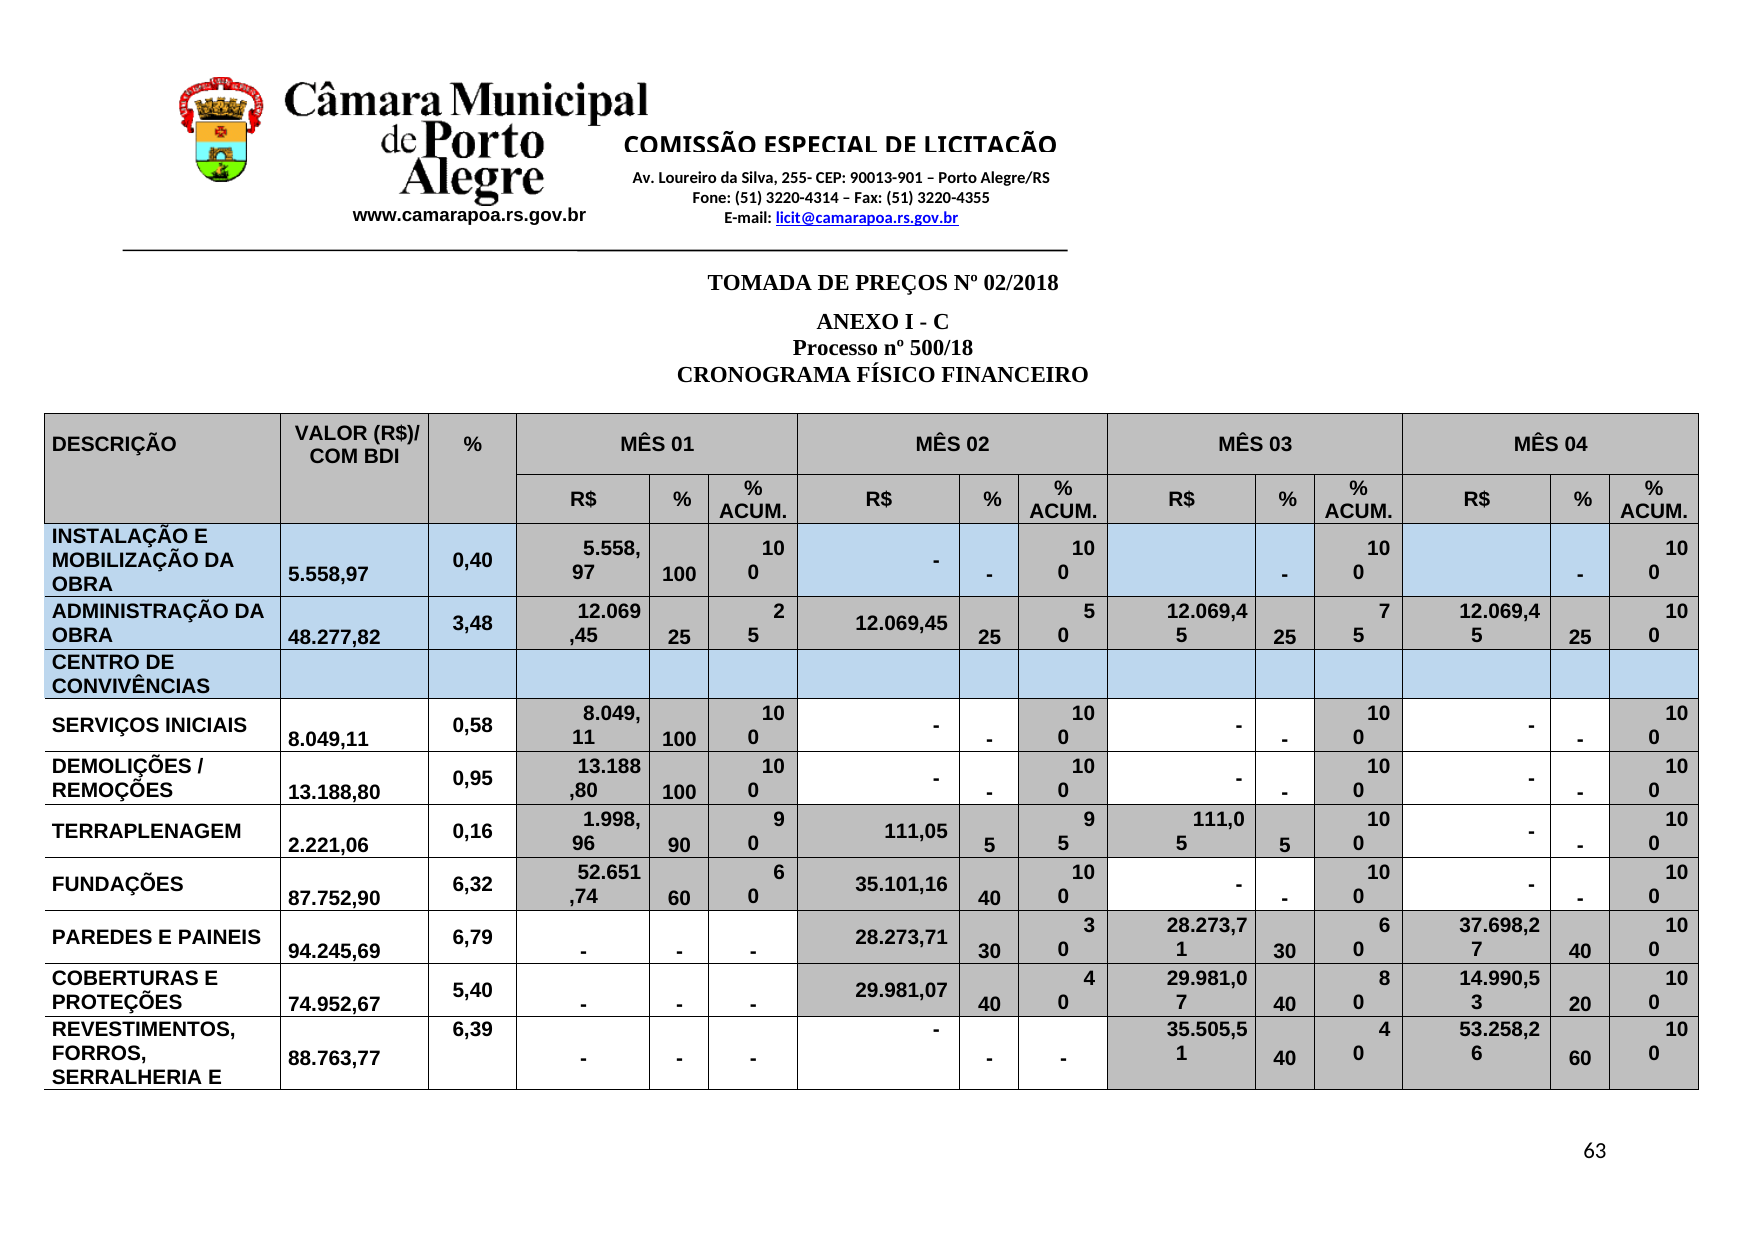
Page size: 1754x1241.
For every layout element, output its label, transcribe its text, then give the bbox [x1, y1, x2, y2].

table_cell - [798, 699, 959, 751]
table_cell - [1551, 699, 1609, 751]
table_cell 60 [1551, 1017, 1609, 1089]
table_cell [1108, 524, 1255, 596]
table_cell ADMINISTRAÇÃO DA OBRA [44, 596, 280, 649]
table_cell - [650, 1017, 708, 1089]
table_cell 94.245,69 [281, 911, 428, 963]
table_cell SERVIÇOS INICIAIS [44, 698, 280, 751]
table_cell - [1403, 752, 1550, 804]
table_cell % [960, 475, 1018, 523]
table_cell [45, 474, 280, 523]
table_cell - [1551, 805, 1609, 857]
table_cell 5.558,97 [281, 524, 428, 596]
table_cell 100 [1019, 752, 1107, 804]
table_cell 28.273,71 [798, 911, 959, 963]
table_cell 3,48 [429, 597, 516, 649]
table_cell - [517, 964, 649, 1016]
table_header MÊS 01 [517, 414, 797, 474]
table_cell 30 [960, 911, 1018, 963]
table_cell 90 [709, 805, 797, 857]
table_cell 5 [960, 805, 1018, 857]
table_cell 90 [650, 805, 708, 857]
table_cell - [650, 964, 708, 1016]
table_cell 30 [1256, 911, 1314, 963]
table_cell 88.763,77 [281, 1017, 428, 1089]
table_cell R$ [1403, 475, 1550, 523]
table_cell 30 [1019, 911, 1107, 963]
table_cell 6,79 [429, 911, 516, 963]
table_cell - [1403, 699, 1550, 751]
table_cell 6,32 [429, 858, 516, 910]
table_cell R$ [798, 475, 959, 523]
table_cell 25 [1256, 597, 1314, 649]
table_cell [1108, 650, 1255, 698]
table_cell 87.752,90 [281, 858, 428, 910]
table_cell - [517, 911, 649, 963]
table_cell 100 [1610, 524, 1698, 596]
table_header MÊS 02 [798, 414, 1107, 474]
table_cell CENTRO DE CONVIVÊNCIAS [44, 649, 280, 698]
table_cell - [1551, 524, 1609, 596]
table_cell 100 [1610, 1017, 1698, 1089]
table_cell REVESTIMENTOS, FORROS, SERRALHERIA E PINTURAS [44, 1016, 280, 1089]
table_cell - [709, 1017, 797, 1089]
table_cell [1315, 650, 1402, 698]
table_cell [1403, 524, 1550, 596]
table_cell TERRAPLENAGEM [44, 804, 280, 857]
table_cell [281, 650, 428, 698]
table_cell PAREDES E PAINEIS [44, 910, 280, 963]
table_cell 100 [1610, 964, 1698, 1016]
table_cell 0,58 [429, 699, 516, 751]
table_cell [1256, 650, 1314, 698]
table_cell 52.651,74 [517, 858, 649, 910]
table_cell 100 [1315, 699, 1402, 751]
table_cell 1.998,96 [517, 805, 649, 857]
table_cell 12.069,45 [1403, 597, 1550, 649]
table_cell INSTALAÇÃO E MOBILIZAÇÃO DA OBRA [44, 524, 280, 596]
table_cell 100 [1610, 858, 1698, 910]
table_cell 12.069,45 [1108, 597, 1255, 649]
table_cell 0,95 [429, 752, 516, 804]
table_cell 25 [650, 597, 708, 649]
table_cell - [960, 1017, 1018, 1089]
table_cell % [650, 475, 708, 523]
table_cell - [798, 752, 959, 804]
table_cell 50 [1019, 597, 1107, 649]
table_cell 100 [1610, 597, 1698, 649]
table_cell [960, 650, 1018, 698]
table_cell FUNDAÇÕES [44, 857, 280, 910]
table_cell 100 [709, 752, 797, 804]
table_cell [429, 474, 516, 523]
text ANEXO I - C [148, 308, 1618, 334]
table_cell 5,40 [429, 964, 516, 1016]
table_cell - [1019, 1017, 1107, 1089]
table_cell 100 [1610, 911, 1698, 963]
table_cell 100 [1315, 752, 1402, 804]
table_cell 100 [1315, 524, 1402, 596]
table_cell - [1551, 752, 1609, 804]
table_cell 100 [1315, 858, 1402, 910]
table_cell [281, 474, 428, 523]
table_cell % ACUM. [709, 475, 797, 523]
table_cell 100 [709, 699, 797, 751]
picture [644, 139, 648, 151]
table_cell 80 [1315, 964, 1402, 1016]
table_cell DEMOLIÇÕES / REMOÇÕES [44, 751, 280, 804]
table_cell - [1256, 858, 1314, 910]
table_cell 60 [1315, 911, 1402, 963]
table_cell 28.273,71 [1108, 911, 1255, 963]
table_header MÊS 03 [1108, 414, 1402, 474]
table_cell R$ [1108, 475, 1255, 523]
table_cell 0,40 [429, 524, 516, 596]
table_cell - [1403, 858, 1550, 910]
table_cell - [1256, 524, 1314, 596]
table_cell 13.188,80 [517, 752, 649, 804]
table_cell 75 [1315, 597, 1402, 649]
table_cell 25 [960, 597, 1018, 649]
table_cell 20 [1551, 964, 1609, 1016]
table_cell - [709, 911, 797, 963]
table_cell 5.558,97 [517, 524, 649, 596]
table_cell 35.505,51 [1108, 1017, 1255, 1089]
table_cell 100 [650, 752, 708, 804]
table_cell [1551, 650, 1609, 698]
text Processo nº 500/18 [148, 334, 1618, 361]
table_cell - [960, 752, 1018, 804]
table_cell 74.952,67 [281, 964, 428, 1016]
table_header % [429, 414, 516, 474]
table_cell [798, 650, 959, 698]
table_cell - [1108, 858, 1255, 910]
table_cell 12.069,45 [798, 597, 959, 649]
table_cell 95 [1019, 805, 1107, 857]
table_cell 60 [650, 858, 708, 910]
table_cell 100 [1610, 805, 1698, 857]
table_cell 5 [1256, 805, 1314, 857]
table_cell % [1551, 475, 1609, 523]
table_cell - [798, 524, 959, 596]
table_cell 8.049,11 [281, 699, 428, 751]
table_cell 6,39 [429, 1017, 516, 1089]
table_cell 25 [1551, 597, 1609, 649]
table_cell 111,05 [798, 805, 959, 857]
table_header DESCRIÇÃO [45, 414, 280, 474]
table_cell 0,16 [429, 805, 516, 857]
table_cell 100 [650, 524, 708, 596]
table_cell - [1256, 752, 1314, 804]
text TOMADA DE PREÇOS Nº 02/2018 [148, 269, 1618, 295]
table_cell COBERTURAS E PROTEÇÕES [44, 963, 280, 1016]
table_header VALOR (R$)/ COM BDI [281, 414, 428, 474]
table_cell 35.101,16 [798, 858, 959, 910]
table_cell 100 [1019, 699, 1107, 751]
picture [179, 77, 648, 206]
table_cell 37.698,27 [1403, 911, 1550, 963]
table_cell 40 [1256, 1017, 1314, 1089]
table_cell 12.069,45 [517, 597, 649, 649]
table_cell 111,05 [1108, 805, 1255, 857]
table_cell 29.981,07 [1108, 964, 1255, 1016]
table_cell - [960, 699, 1018, 751]
table_cell 100 [650, 699, 708, 751]
table_cell 100 [1019, 524, 1107, 596]
table_cell R$ [517, 475, 649, 523]
table_cell 40 [960, 964, 1018, 1016]
table_cell % ACUM. [1315, 475, 1402, 523]
table_cell 40 [1019, 964, 1107, 1016]
table_header MÊS 04 [1403, 414, 1698, 474]
table_cell - [1256, 699, 1314, 751]
table_cell 8.049,11 [517, 699, 649, 751]
table_cell % [1256, 475, 1314, 523]
table_cell - [1108, 752, 1255, 804]
table_cell 100 [1315, 805, 1402, 857]
table_cell 100 [1610, 752, 1698, 804]
table_cell 2.221,06 [281, 805, 428, 857]
table_cell - [1551, 858, 1609, 910]
table_cell - [1108, 699, 1255, 751]
table_cell - [709, 964, 797, 1016]
table_cell 100 [1610, 699, 1698, 751]
table_cell 40 [1551, 911, 1609, 963]
table_cell 13.188,80 [281, 752, 428, 804]
table_cell 29.981,07 [798, 964, 959, 1016]
table_cell [429, 650, 516, 698]
table_cell [1610, 650, 1698, 698]
table_cell - [517, 1017, 649, 1089]
table_cell 60 [709, 858, 797, 910]
table_cell 100 [1019, 858, 1107, 910]
table_cell 14.990,53 [1403, 964, 1550, 1016]
table_cell 40 [1315, 1017, 1402, 1089]
table_cell 25 [709, 597, 797, 649]
table_cell 53.258,26 [1403, 1017, 1550, 1089]
table_cell % ACUM. [1019, 475, 1107, 523]
table_cell 48.277,82 [281, 597, 428, 649]
table_cell [517, 650, 649, 698]
table_cell 40 [960, 858, 1018, 910]
table_cell - [650, 911, 708, 963]
table_cell - [960, 524, 1018, 596]
table_cell [1403, 650, 1550, 698]
table_cell % ACUM. [1610, 475, 1698, 523]
table_cell 100 [709, 524, 797, 596]
table_cell 40 [1256, 964, 1314, 1016]
table_cell [709, 650, 797, 698]
table_cell - [1403, 805, 1550, 857]
table_cell [650, 650, 708, 698]
text CRONOGRAMA FÍSICO FINANCEIRO [148, 361, 1618, 387]
table_cell - [798, 1017, 959, 1089]
table_cell [1019, 650, 1107, 698]
